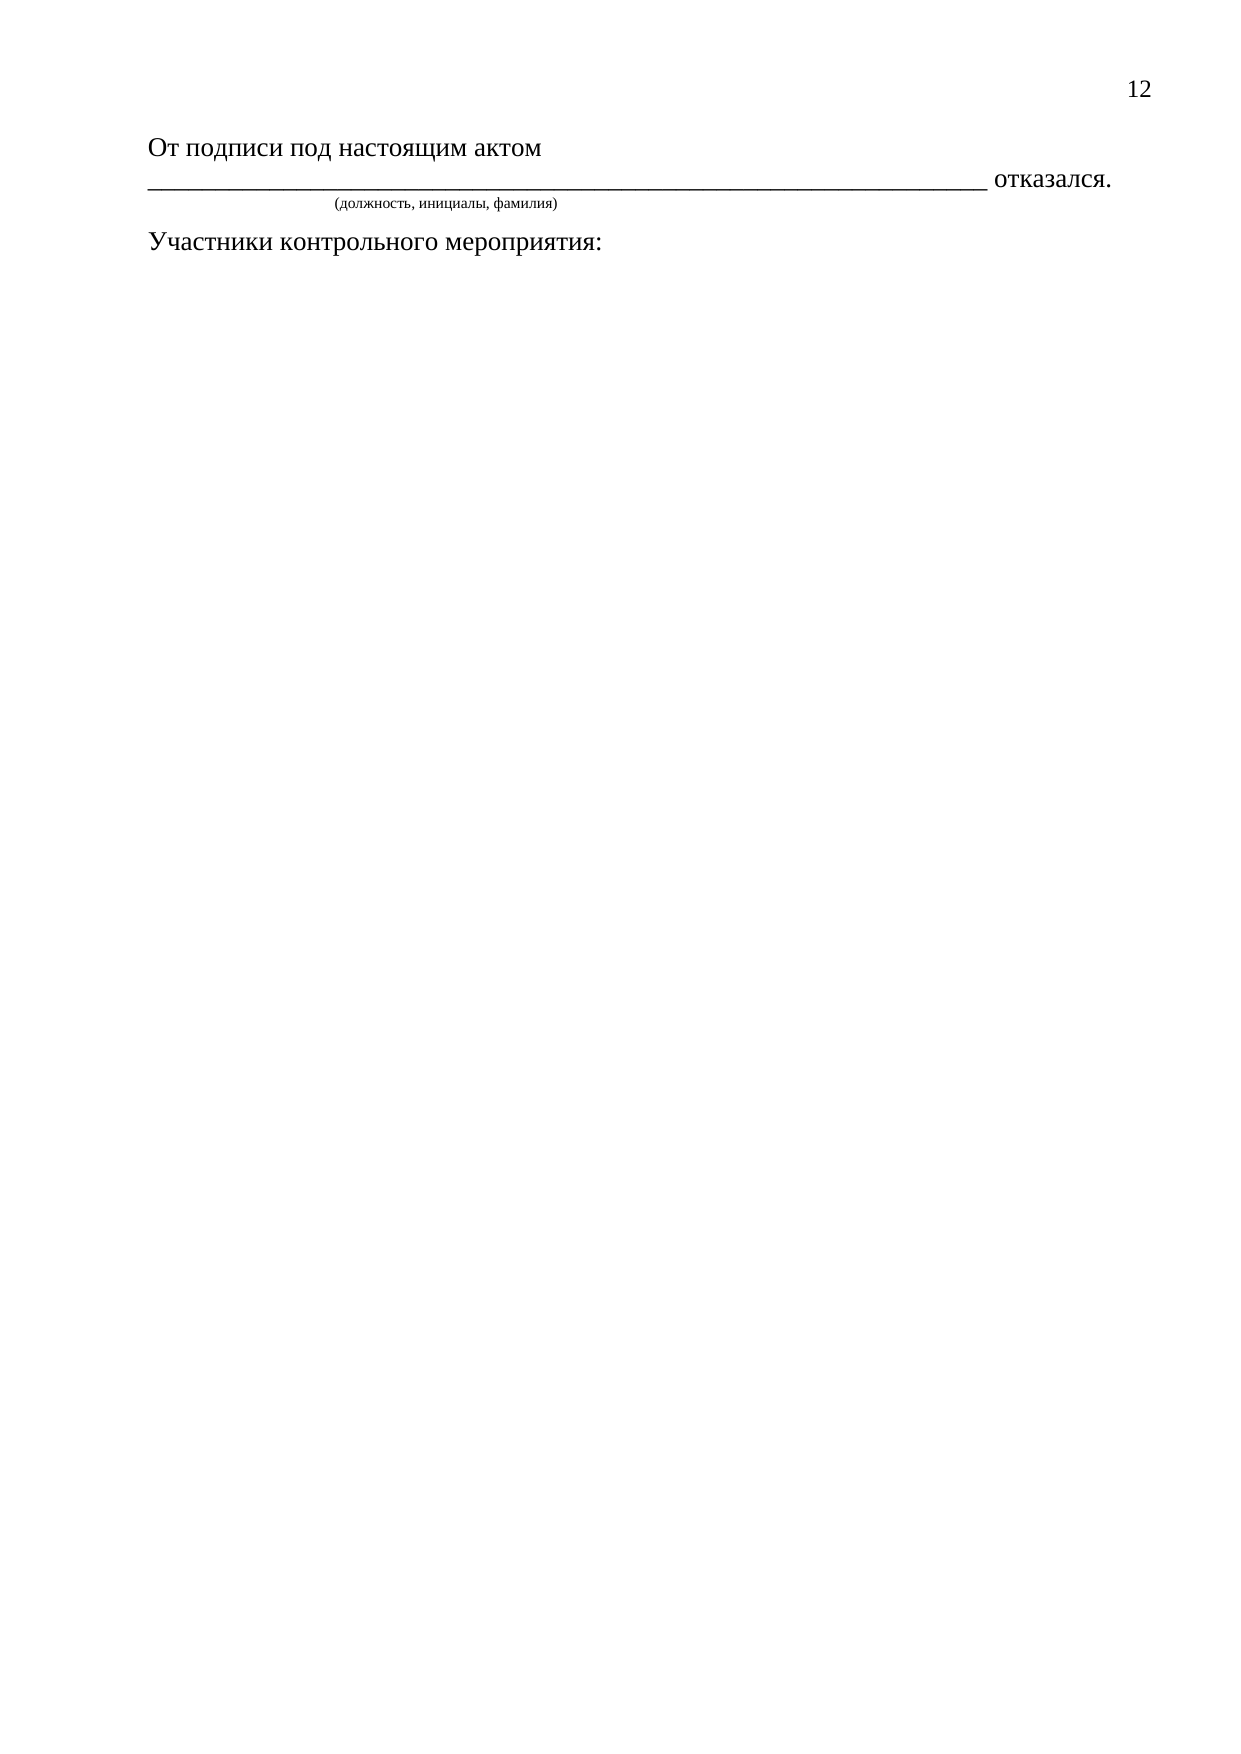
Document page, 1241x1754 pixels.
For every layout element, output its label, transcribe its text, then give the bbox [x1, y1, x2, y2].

text (должность, инициалы, фамилия) [148, 194, 1152, 225]
text От подписи под настоящим актом [148, 131, 1152, 162]
text Участники контрольного мероприятия: [148, 225, 1152, 256]
text ______________________________________________________________ отказался. [148, 162, 1152, 194]
